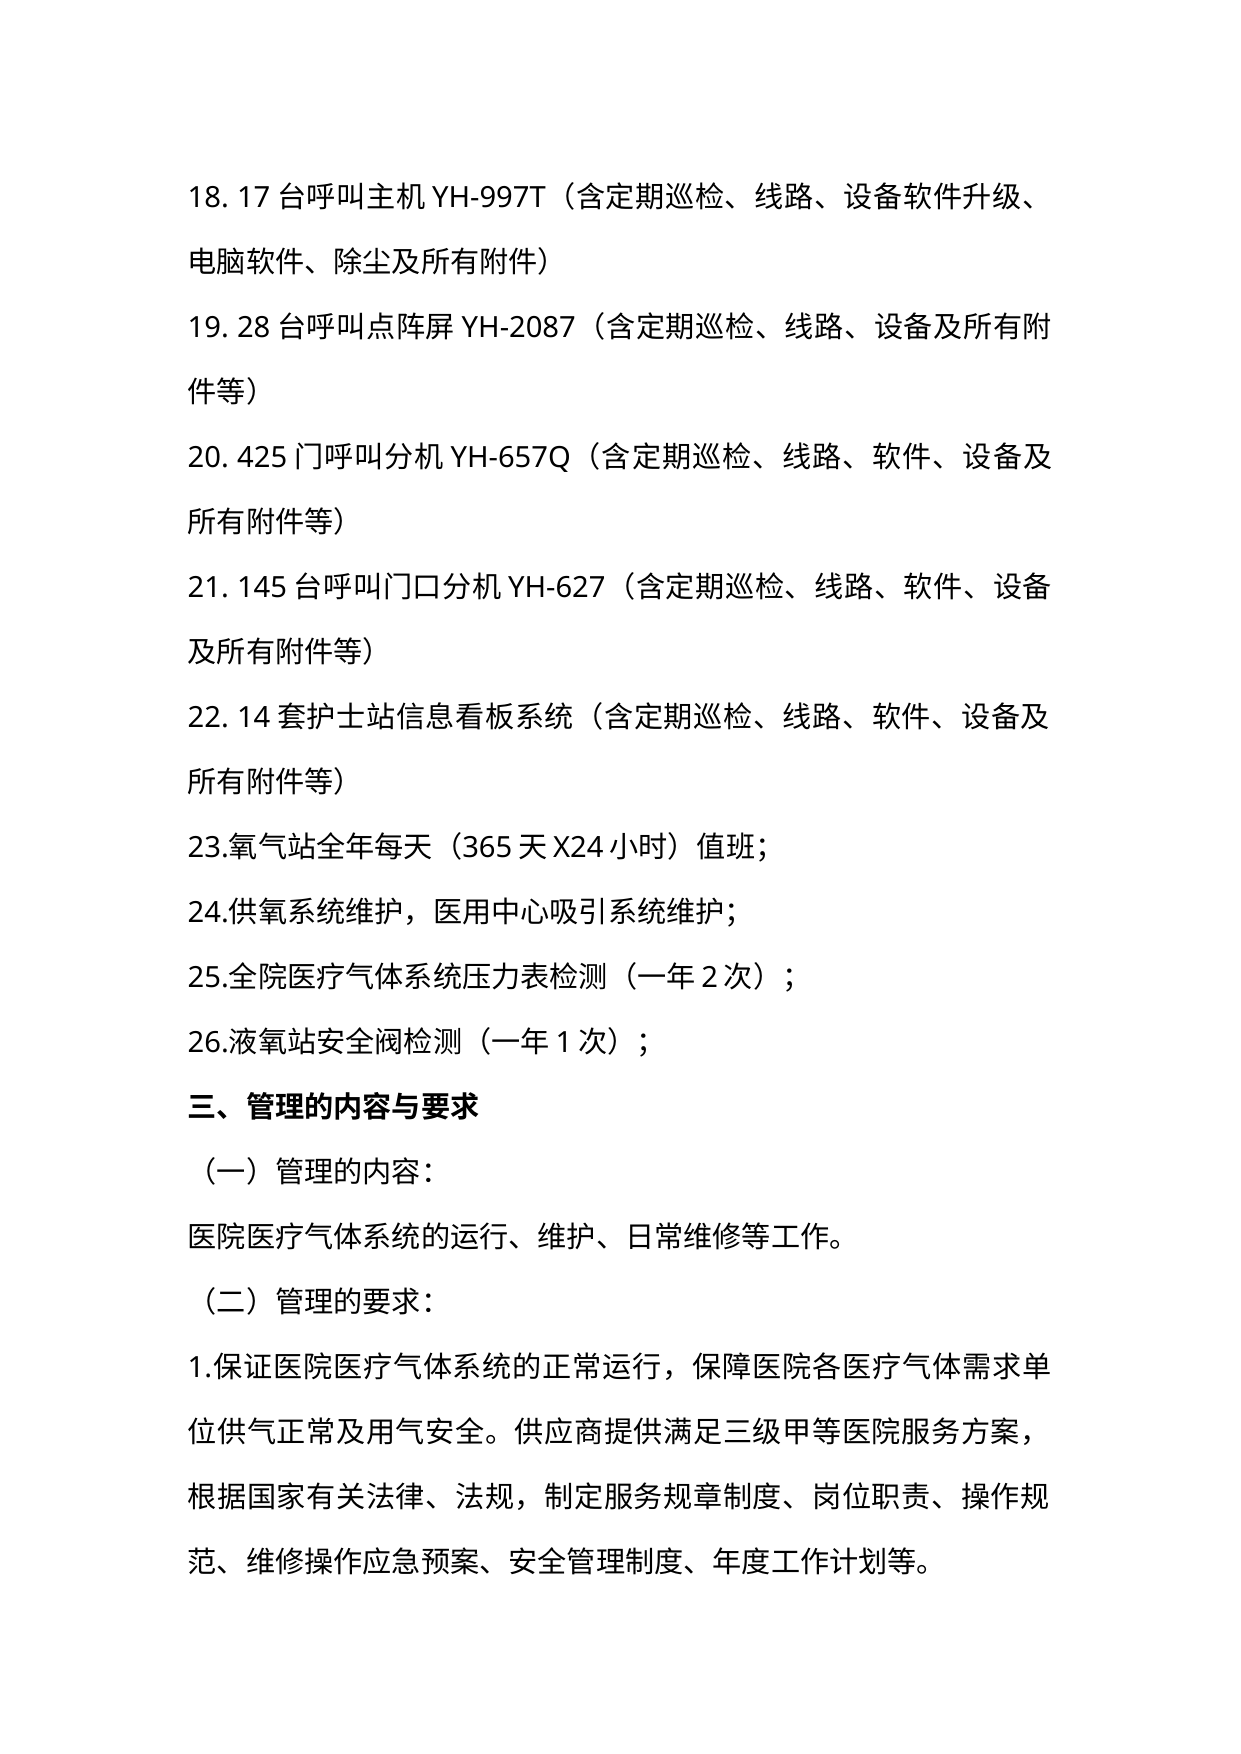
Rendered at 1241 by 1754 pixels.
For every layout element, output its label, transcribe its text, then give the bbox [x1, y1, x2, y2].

list 三、管理的内容与要求 [187, 1072, 1053, 1137]
list 21. 145台呼叫门口分机YH-627（含定期巡检、线路、软件、设备及所有附件等） [187, 552, 1053, 682]
list 20. 425门呼叫分机YH-657Q（含定期巡检、线路、软件、设备及所有附件等） [187, 422, 1053, 552]
list （一）管理的内容： [187, 1137, 1053, 1202]
list 18. 17台呼叫主机YH-997T（含定期巡检、线路、设备软件升级、电脑软件、除尘及所有附件） [187, 162, 1053, 292]
list 25.全院医疗气体系统压力表检测（一年2次）； [187, 942, 1053, 1007]
list （二）管理的要求： [187, 1267, 1053, 1332]
list 23.氧气站全年每天（365天X24小时）值班； [187, 812, 1053, 877]
list 22. 14套护士站信息看板系统（含定期巡检、线路、软件、设备及所有附件等） [187, 682, 1053, 812]
list 1.保证医院医疗气体系统的正常运行，保障医院各医疗气体需求单位供气正常及用气安全。供应商提供满足三级甲等医院服务方案，根据国家有关法律、法规，制定服务规章制度、岗位职责、操作规范、维修操作应急预案、安全管理制度、年度工作计划等。 [187, 1332, 1053, 1592]
list 医院医疗气体系统的运行、维护、日常维修等工作。 [187, 1202, 1053, 1267]
list 19. 28台呼叫点阵屏YH-2087（含定期巡检、线路、设备及所有附件等） [187, 292, 1053, 422]
list 26.液氧站安全阀检测（一年1次）； [187, 1007, 1053, 1072]
list 24.供氧系统维护，医用中心吸引系统维护； [187, 877, 1053, 942]
